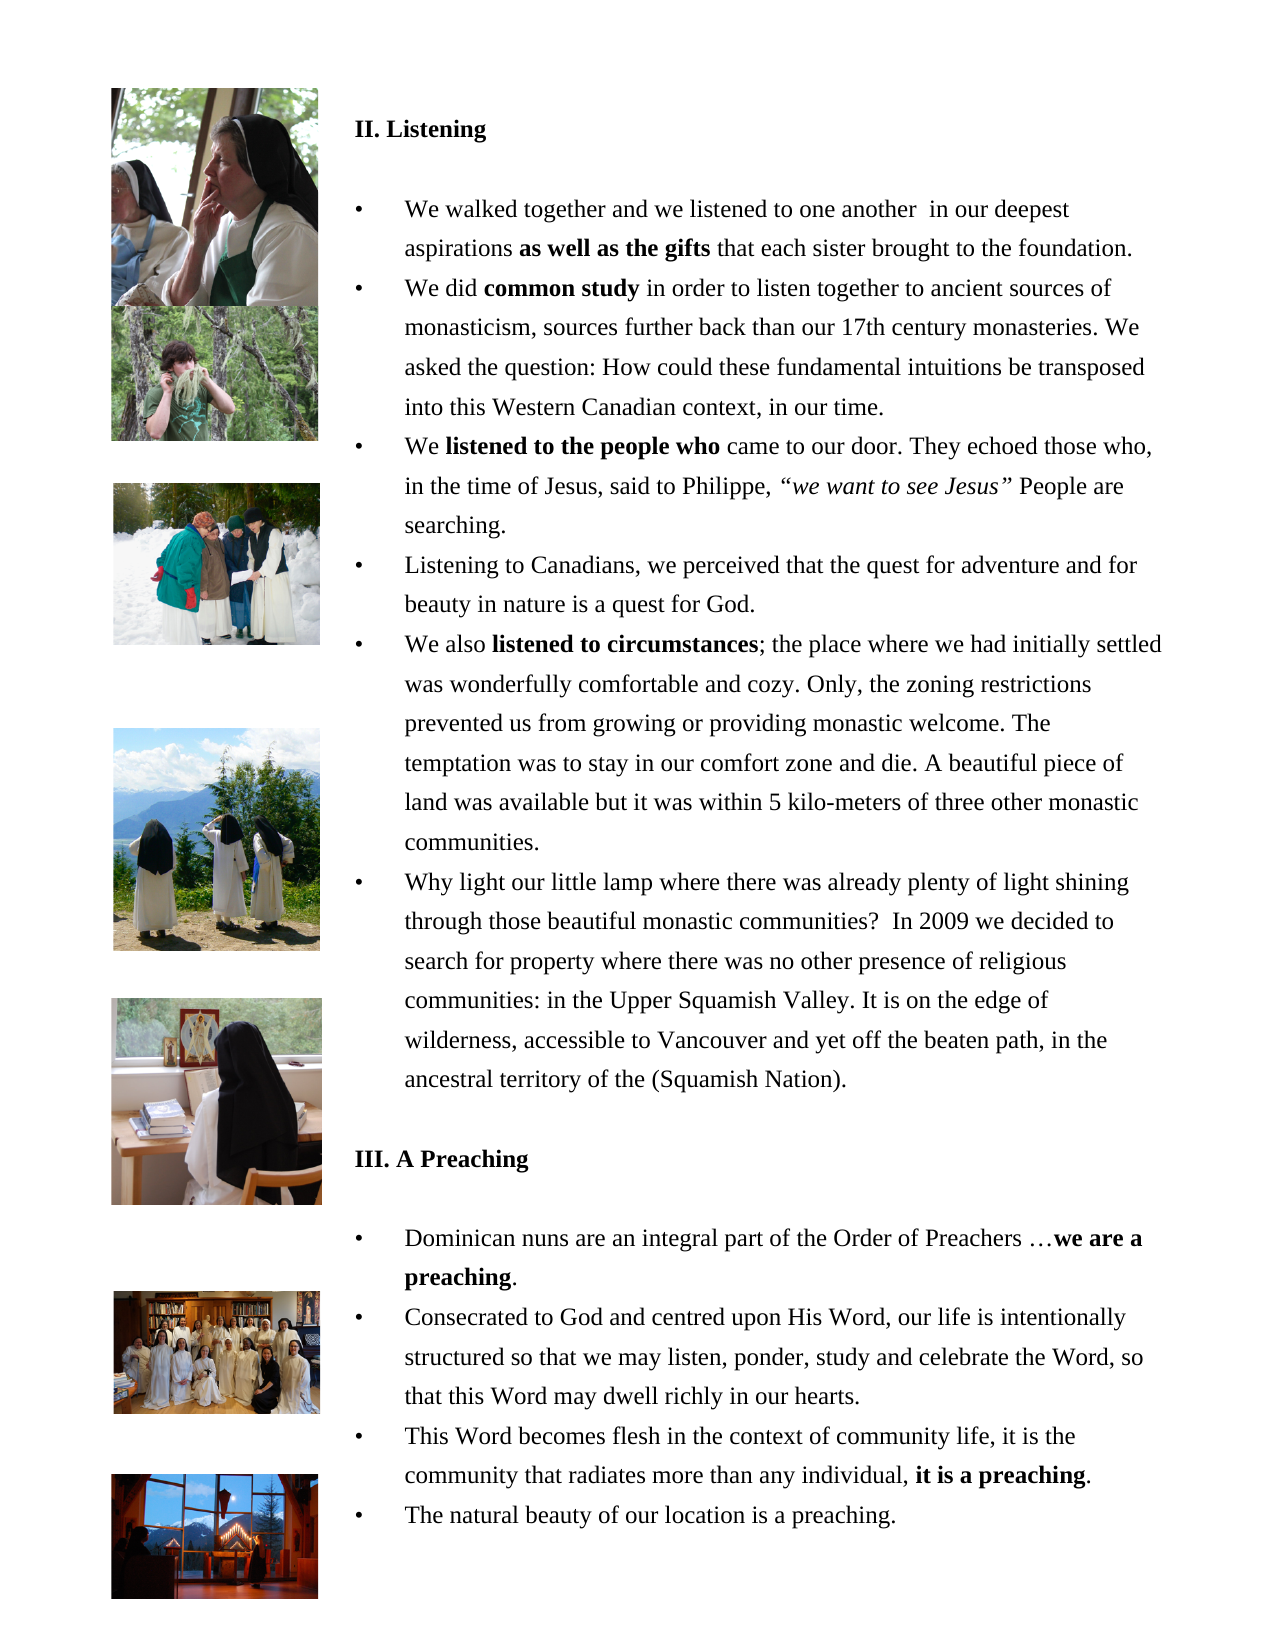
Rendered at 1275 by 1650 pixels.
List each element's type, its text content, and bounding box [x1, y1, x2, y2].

picture [113, 1291, 321, 1414]
picture [111, 88, 319, 441]
picture [111, 1474, 319, 1599]
picture [113, 483, 320, 645]
text III. A Preaching [354, 1133, 1162, 1172]
list Why light our little lamp where there was already plenty of light shining through those beautiful monastic communities? In 2009 we decided to search for property where there was no other presence of religious communities: in the Upper Squamish Valley. It is on the edge of wilderness, accessible to Vancouver and yet off the beaten path, in the ancestral territory of the (Squamish Nation). [354, 856, 1162, 1093]
list We walked together and we listened to one another in our deepest aspirations as well as the gifts that each sister brought to the foundation. [354, 183, 1162, 262]
picture [113, 728, 320, 951]
list Consecrated to God and centred upon His Word, our life is intentionally structured so that we may listen, ponder, study and celebrate the Word, so that this Word may dwell richly in our hearts. [354, 1291, 1162, 1410]
list We listened to the people who came to our door. They echoed those who, in the time of Jesus, said to Philippe, “we want to see Jesus” People are searching. [354, 420, 1162, 539]
text II. Listening [354, 104, 1162, 143]
list The natural beauty of our location is a preaching. [354, 1489, 1162, 1529]
list Listening to Canadians, we perceived that the quest for adventure and for beauty in nature is a quest for God. [354, 539, 1162, 618]
list Dominican nuns are an integral part of the Order of Preachers …we are a preaching. [354, 1212, 1162, 1291]
list This Word becomes flesh in the context of community life, it is the community that radiates more than any individual, it is a preaching. [354, 1410, 1162, 1489]
list We did common study in order to listen together to ancient sources of monasticism, sources further back than our 17th century monasteries. We asked the question: How could these fundamental intuitions be transposed into this Western Canadian context, in our time. [354, 262, 1162, 420]
list We also listened to circumstances; the place where we had initially settled was wonderfully comfortable and cozy. Only, the zoning restrictions prevented us from growing or providing monastic welcome. The temptation was to stay in our comfort zone and die. A beautiful piece of land was available but it was within 5 kilo-meters of three other monastic communities. [354, 618, 1162, 856]
picture [111, 998, 322, 1205]
